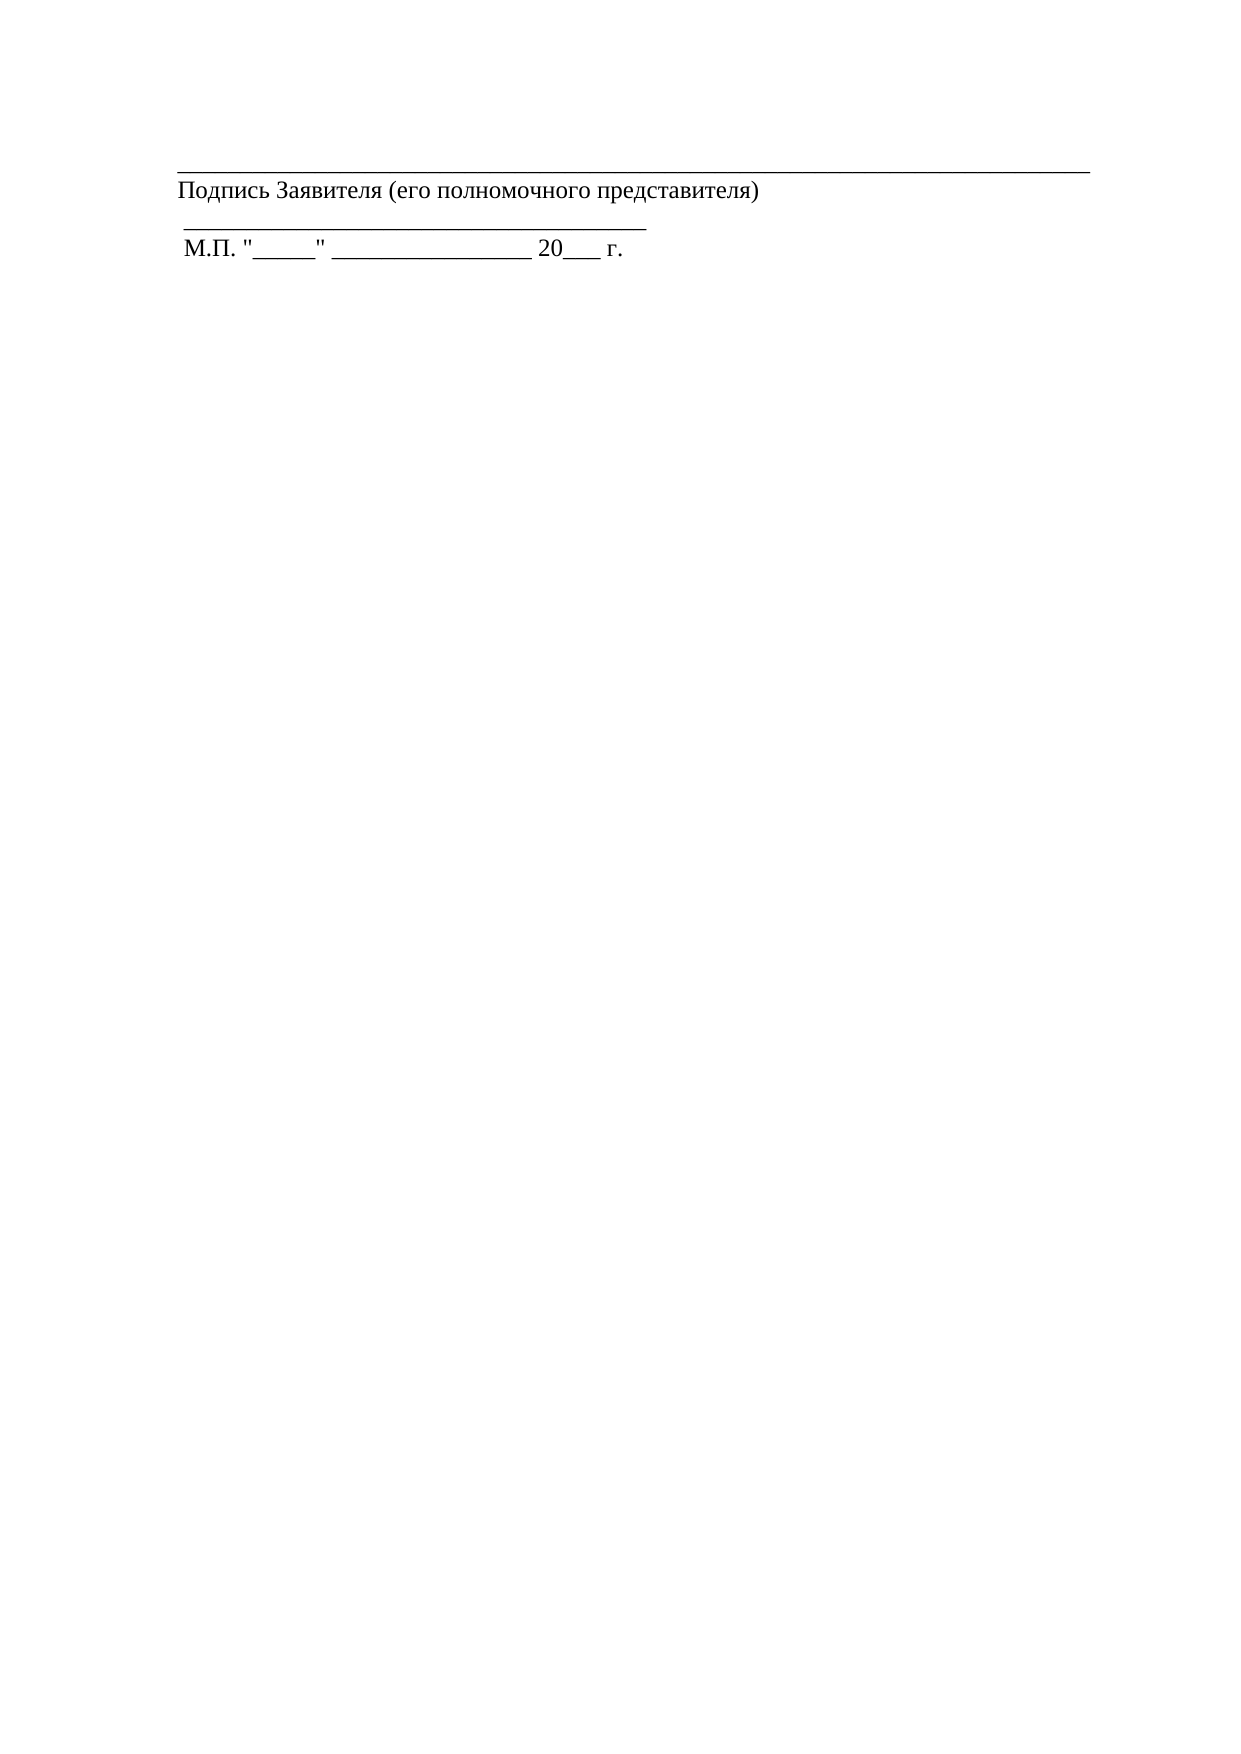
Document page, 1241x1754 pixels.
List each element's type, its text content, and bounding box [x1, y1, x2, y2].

text _____________________________________ [177, 204, 1152, 233]
text М.П. "_____" ________________ 20___ г. [177, 233, 1152, 262]
text _________________________________________________________________________ [177, 147, 1152, 176]
text Подпись Заявителя (его полномочного представителя) [177, 176, 1152, 204]
